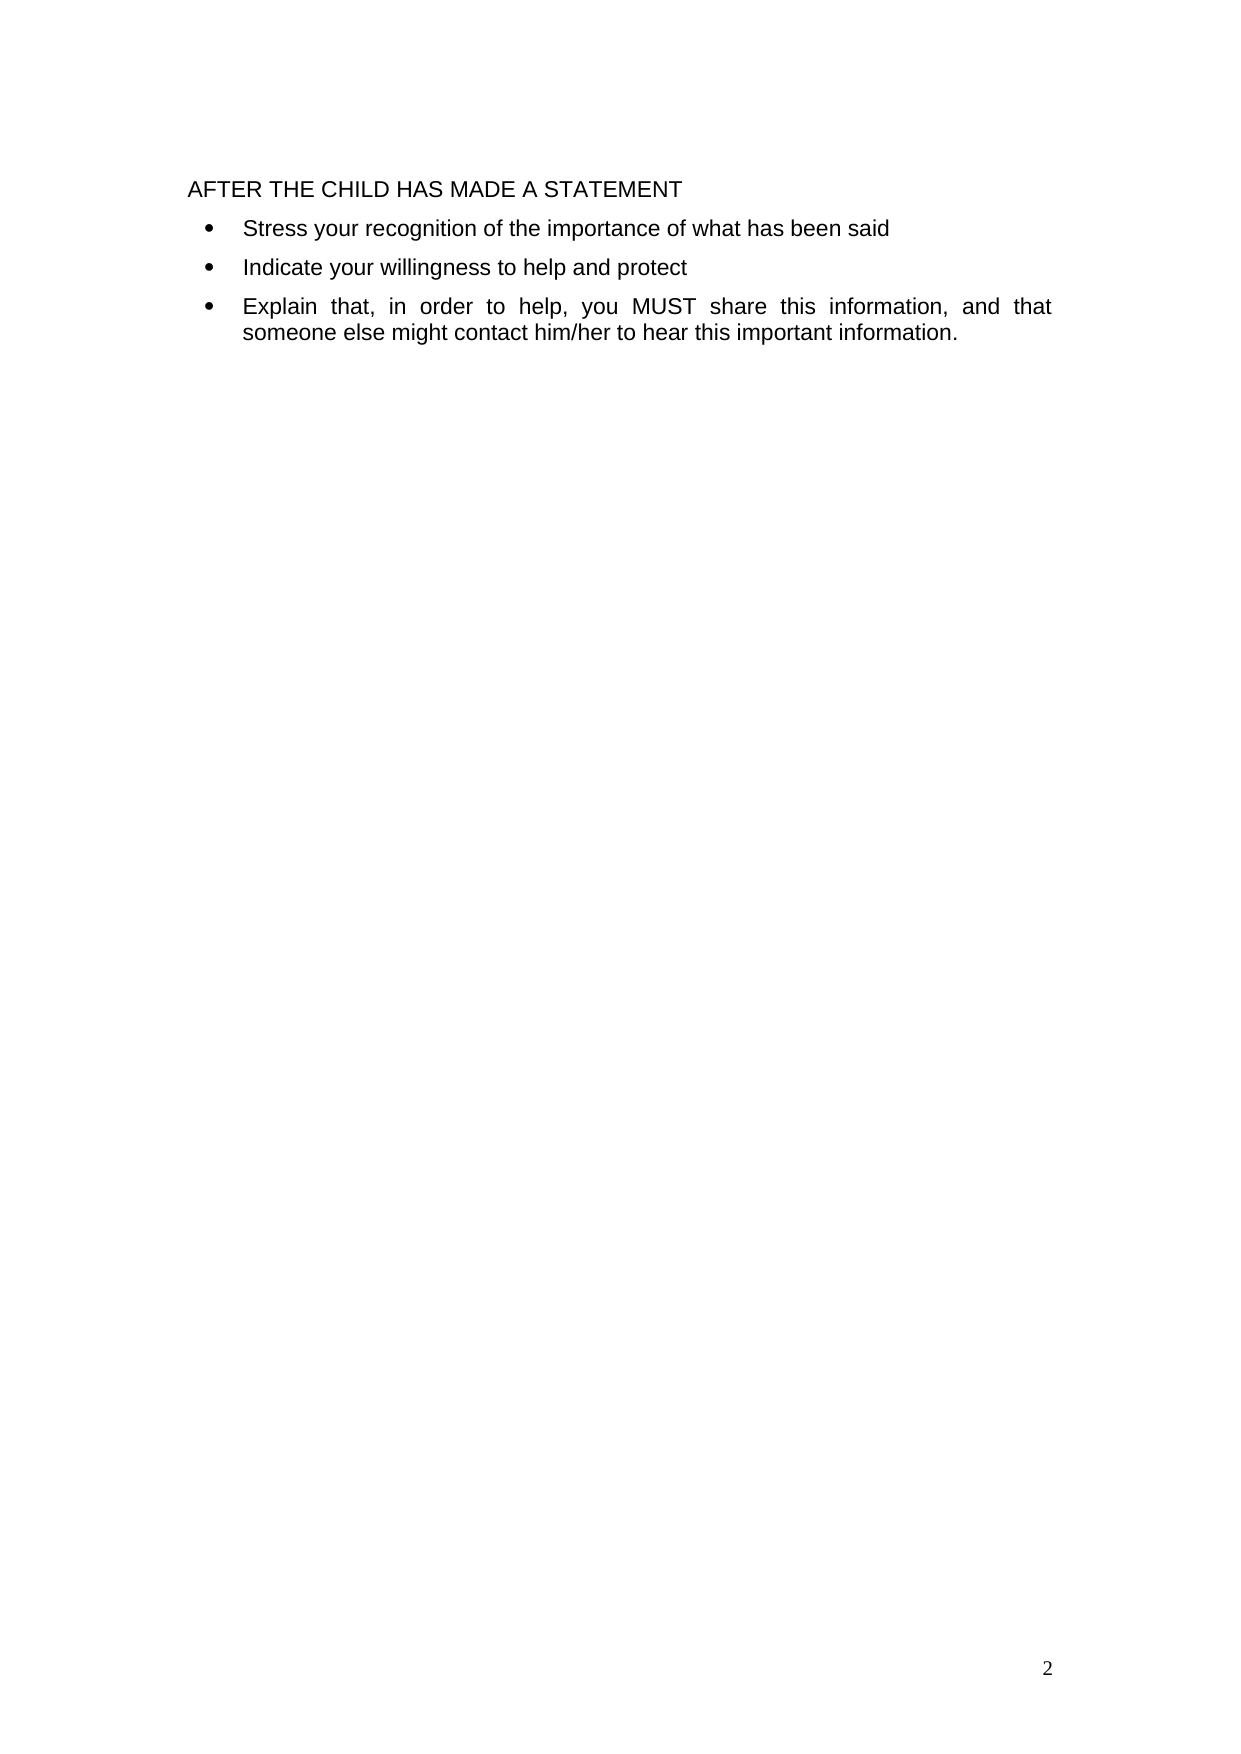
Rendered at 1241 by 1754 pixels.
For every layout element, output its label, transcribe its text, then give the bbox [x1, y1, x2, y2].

list Indicate your willingness to help and protect [205, 254, 1053, 280]
text AFTER THE CHILD HAS MADE A STATEMENT [187, 176, 1053, 203]
list Stress your recognition of the importance of what has been said [205, 215, 1053, 242]
list Explain that, in order to help, you MUST share this information, and that someone else might contact him/her to hear this important information. [205, 293, 1053, 346]
